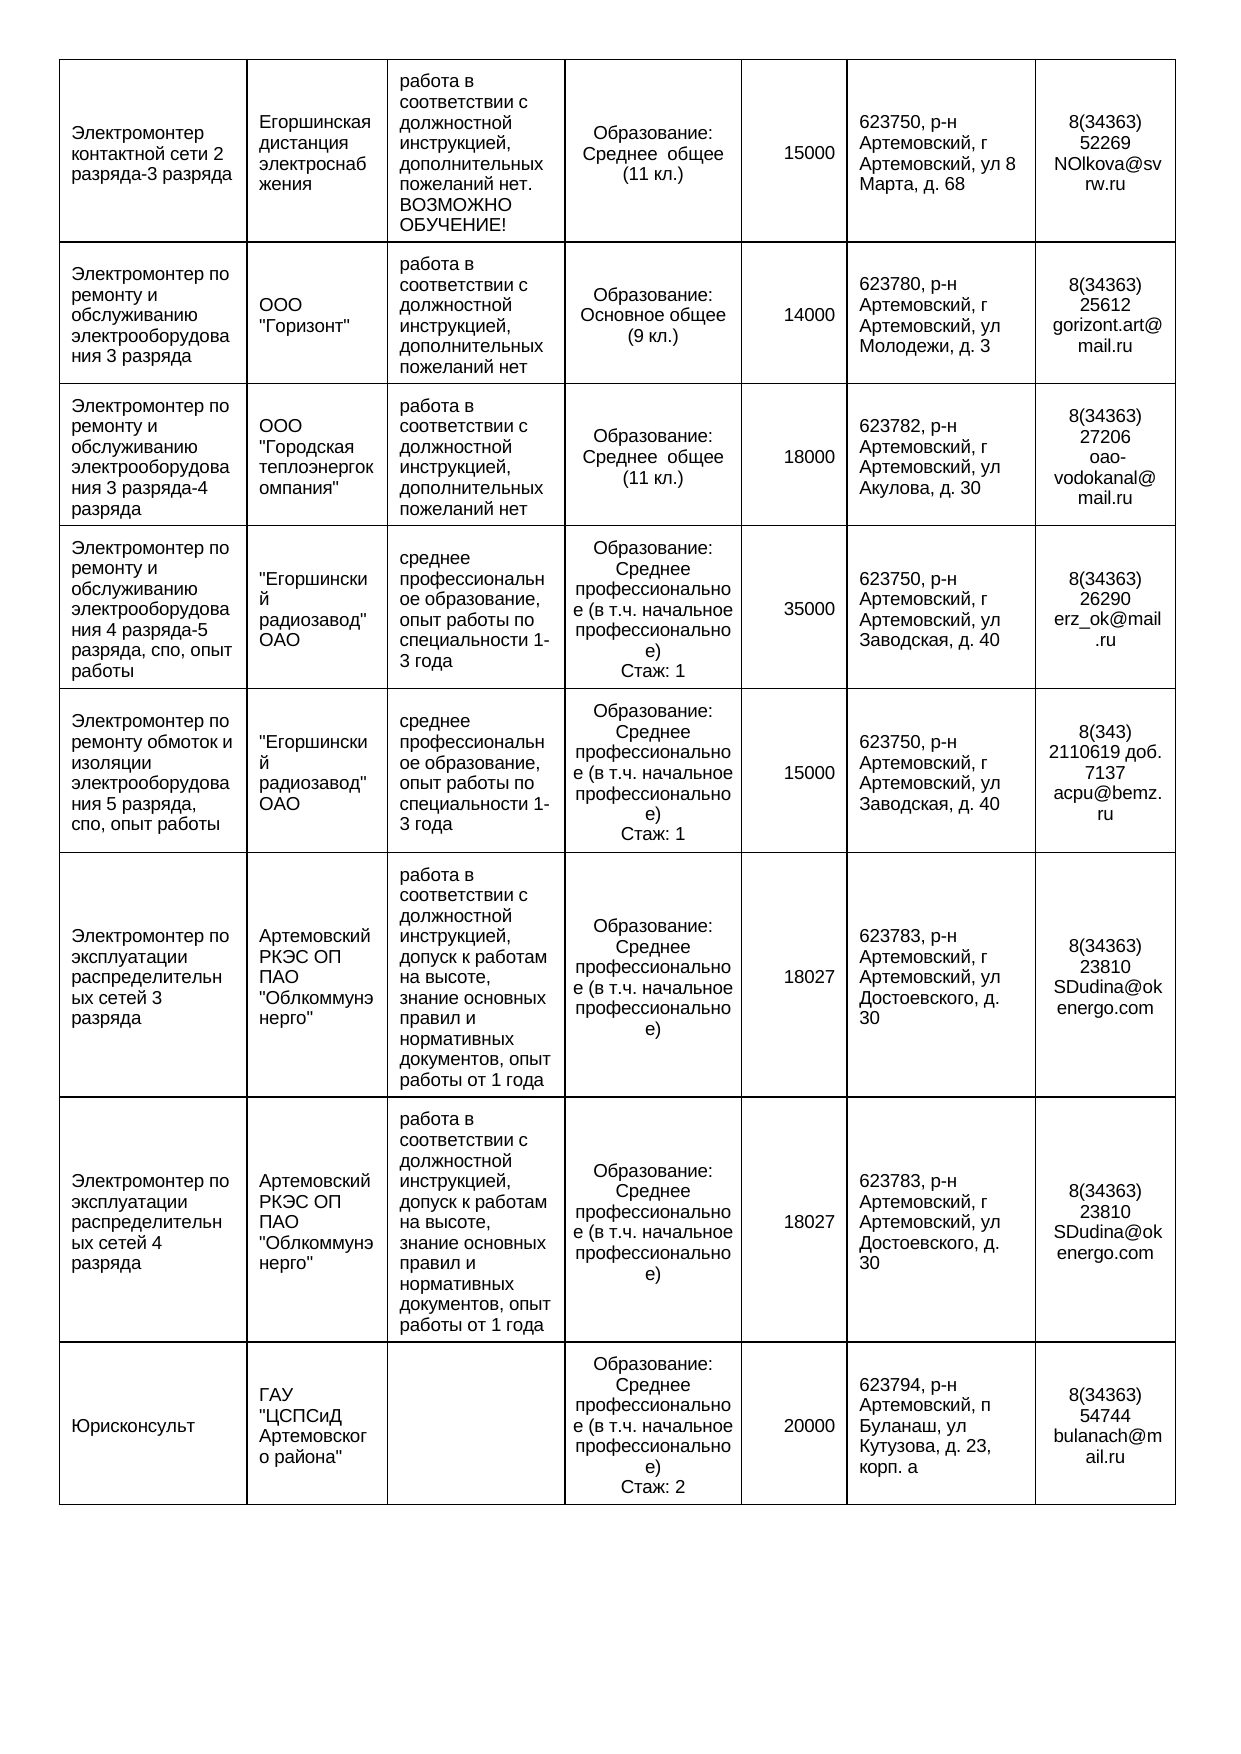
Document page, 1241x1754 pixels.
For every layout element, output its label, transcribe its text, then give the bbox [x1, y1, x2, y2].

table_cell 18027 [742, 853, 846, 1096]
table_cell работа в соответствии с должностной инструкцией, дополнительных пожеланий нет [388, 384, 564, 525]
table_cell "Егоршинский радиозавод" ОАО [248, 689, 387, 852]
table_cell Образование: Среднее профессиональное (в т.ч. начальное профессиональное) Стаж: 1 [566, 526, 741, 687]
table_cell Электромонтер по эксплуатации распределительных сетей 3 разряда [60, 853, 246, 1096]
table_cell Артемовский РКЭС ОП ПАО "Облкоммунэнерго" [248, 1098, 387, 1341]
table_cell Электромонтер по ремонту и обслуживанию электрооборудования 3 разряда-4 разряда [60, 384, 246, 525]
table_cell 8(34363) 26290 erz_ok@mail.ru [1036, 526, 1175, 687]
table_cell Образование: Среднее профессиональное (в т.ч. начальное профессиональное) Стаж: 1 [566, 689, 741, 852]
table_cell Юрисконсульт [60, 1343, 246, 1504]
table_cell Образование: Среднее профессиональное (в т.ч. начальное профессиональное) [566, 1098, 741, 1341]
table_cell работа в соответствии с должностной инструкцией, допуск к работам на высоте, знание основных правил и нормативных документов, опыт работы от 1 года [388, 1098, 564, 1341]
table_cell 8(34363) 25612 gorizont.art@mail.ru [1036, 243, 1175, 383]
table_cell 18000 [742, 384, 846, 525]
table_cell 623750, р-н Артемовский, г Артемовский, ул 8 Марта, д. 68 [848, 60, 1035, 241]
table_cell 18027 [742, 1098, 846, 1341]
table_cell 14000 [742, 243, 846, 383]
table_cell среднее профессиональное образование, опыт работы по специальности 1-3 года [388, 689, 564, 852]
table_cell 8(34363) 23810 SDudina@okenergo.com [1036, 853, 1175, 1096]
table_cell 623750, р-н Артемовский, г Артемовский, ул Заводская, д. 40 [848, 526, 1035, 687]
table_cell Образование: Среднее общее (11 кл.) [566, 60, 741, 241]
table_cell Электромонтер по ремонту и обслуживанию электрооборудования 4 разряда-5 разряда, спо, опыт работы [60, 526, 246, 687]
table_cell Электромонтер по ремонту и обслуживанию электрооборудования 3 разряда [60, 243, 246, 383]
table_cell работа в соответствии с должностной инструкцией, допуск к работам на высоте, знание основных правил и нормативных документов, опыт работы от 1 года [388, 853, 564, 1096]
table_cell [388, 1343, 564, 1504]
table_cell среднее профессиональное образование, опыт работы по специальности 1-3 года [388, 526, 564, 687]
table_cell 8(34363) 54744 bulanach@mail.ru [1036, 1343, 1175, 1504]
table_cell 8(343) 2110619 доб. 7137 acpu@bemz.ru [1036, 689, 1175, 852]
table_cell 35000 [742, 526, 846, 687]
table_cell Электромонтер контактной сети 2 разряда-3 разряда [60, 60, 246, 241]
table_cell ООО "Горизонт" [248, 243, 387, 383]
table_cell 623780, р-н Артемовский, г Артемовский, ул Молодежи, д. 3 [848, 243, 1035, 383]
table_cell "Егоршинский радиозавод" ОАО [248, 526, 387, 687]
table_cell работа в соответствии с должностной инструкцией, дополнительных пожеланий нет [388, 243, 564, 383]
table_cell Электромонтер по ремонту обмоток и изоляции электрооборудования 5 разряда, спо, опыт работы [60, 689, 246, 852]
table_cell 8(34363) 23810 SDudina@okenergo.com [1036, 1098, 1175, 1341]
table_cell 623794, р-н Артемовский, п Буланаш, ул Кутузова, д. 23, корп. а [848, 1343, 1035, 1504]
table_cell 15000 [742, 689, 846, 852]
table_cell 623783, р-н Артемовский, г Артемовский, ул Достоевского, д. 30 [848, 853, 1035, 1096]
table_cell Артемовский РКЭС ОП ПАО "Облкоммунэнерго" [248, 853, 387, 1096]
table_cell 623750, р-н Артемовский, г Артемовский, ул Заводская, д. 40 [848, 689, 1035, 852]
table_cell Образование: Среднее профессиональное (в т.ч. начальное профессиональное) [566, 853, 741, 1096]
table_cell Электромонтер по эксплуатации распределительных сетей 4 разряда [60, 1098, 246, 1341]
table_cell работа в соответствии с должностной инструкцией, дополнительных пожеланий нет. ВОЗМОЖНО ОБУЧЕНИЕ! [388, 60, 564, 241]
table_cell 15000 [742, 60, 846, 241]
table_cell 8(34363) 27206 oao-vodokanal@mail.ru [1036, 384, 1175, 525]
table_cell Образование: Основное общее (9 кл.) [566, 243, 741, 383]
table_cell Егоршинская дистанция электроснабжения [248, 60, 387, 241]
table_cell 20000 [742, 1343, 846, 1504]
table_cell Образование: Среднее общее (11 кл.) [566, 384, 741, 525]
table_cell 8(34363) 52269 NOlkova@svrw.ru [1036, 60, 1175, 241]
table_cell Образование: Среднее профессиональное (в т.ч. начальное профессиональное) Стаж: 2 [566, 1343, 741, 1504]
table_cell 623782, р-н Артемовский, г Артемовский, ул Акулова, д. 30 [848, 384, 1035, 525]
table_cell ГАУ "ЦСПСиД Артемовского района" [248, 1343, 387, 1504]
table_cell ООО "Городская теплоэнергокомпания" [248, 384, 387, 525]
table_cell 623783, р-н Артемовский, г Артемовский, ул Достоевского, д. 30 [848, 1098, 1035, 1341]
